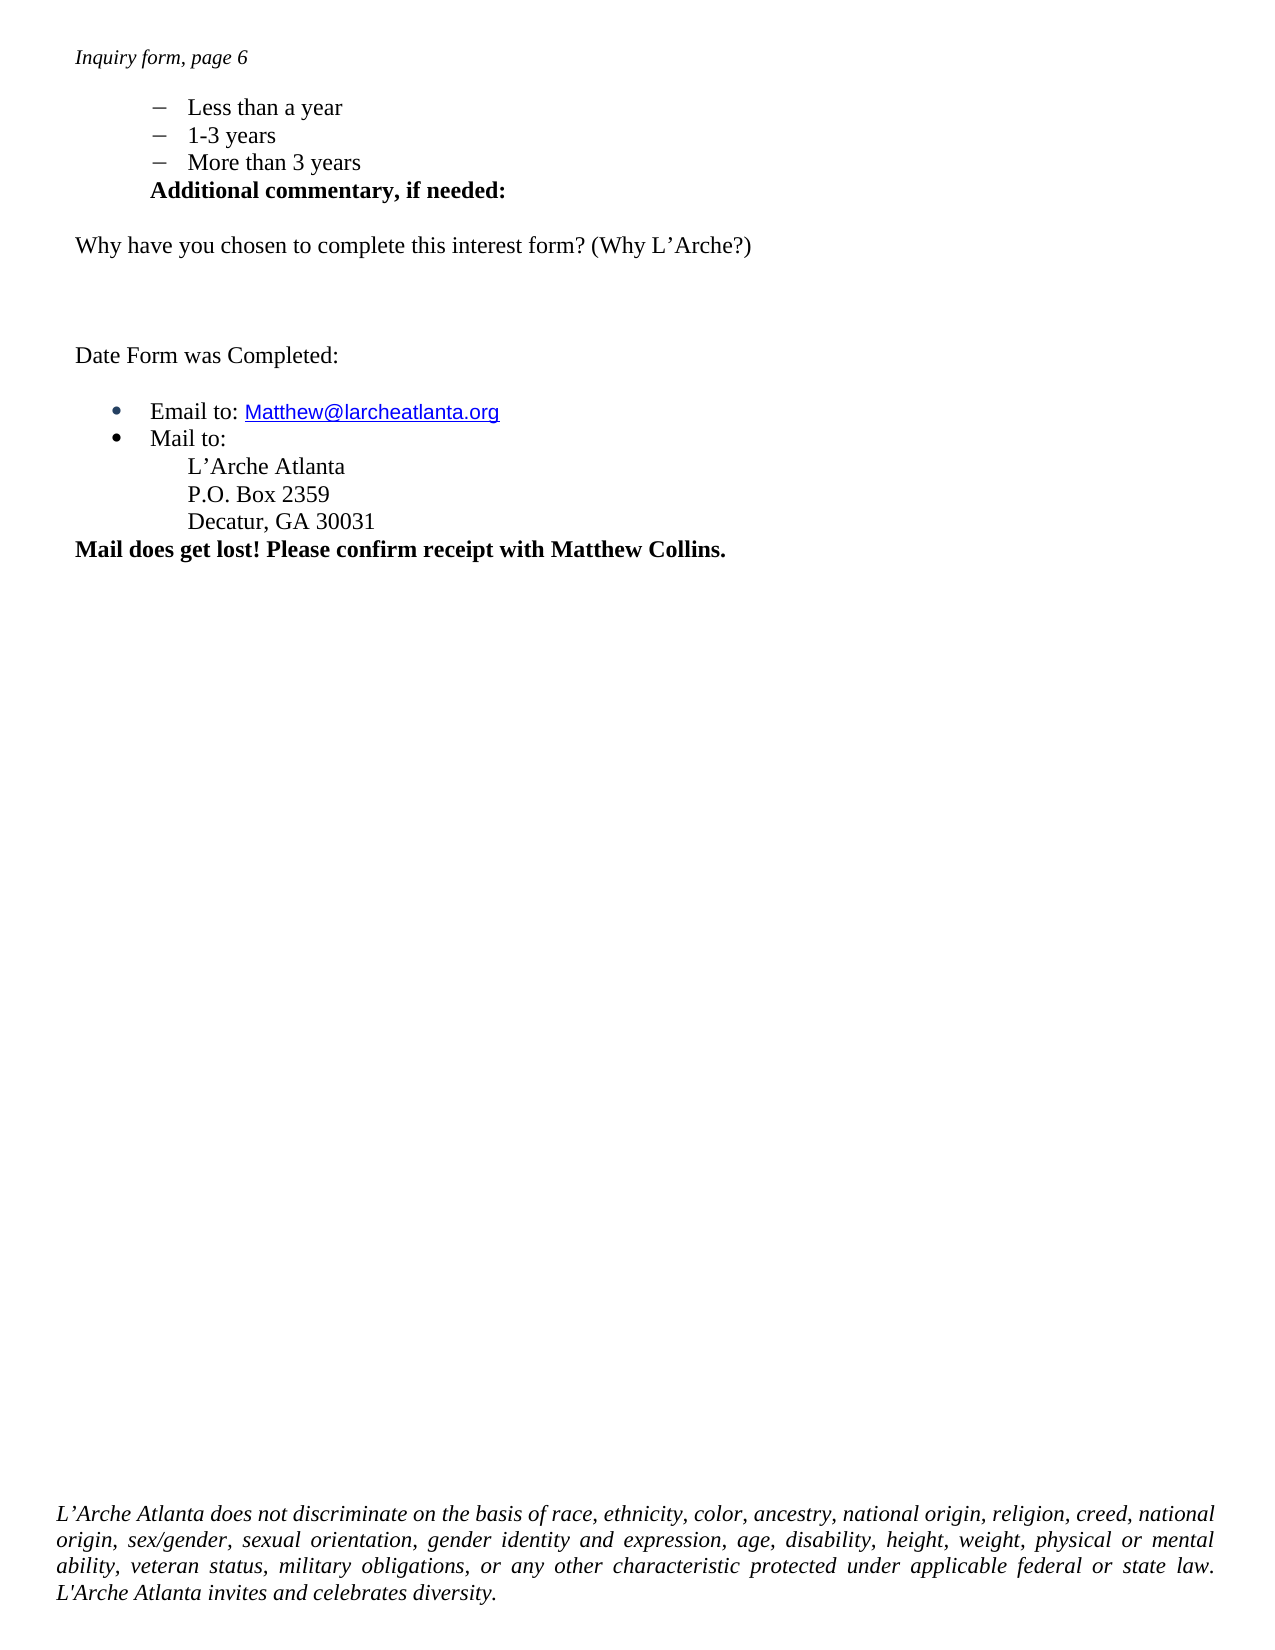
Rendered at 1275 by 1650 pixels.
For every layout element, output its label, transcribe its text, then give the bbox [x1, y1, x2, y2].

text Mail does get lost! Please confirm receipt with Matthew Collins. [75, 535, 1200, 562]
text Decatur, GA 30031 [187, 507, 1200, 535]
list Email to: Matthew@larcheatlanta.org [112, 397, 1200, 424]
list More than 3 years [150, 148, 1200, 176]
list Mail to: [112, 424, 1200, 452]
text Why have you chosen to complete this interest form? (Why L’Arche?) [75, 231, 1200, 259]
text Additional commentary, if needed: [150, 176, 1200, 203]
list Less than a year [150, 93, 1200, 121]
text L’Arche Atlanta [187, 452, 1200, 479]
text Date Form was Completed: [75, 342, 1200, 369]
text P.O. Box 2359 [187, 479, 1200, 507]
list 1-3 years [150, 121, 1200, 148]
